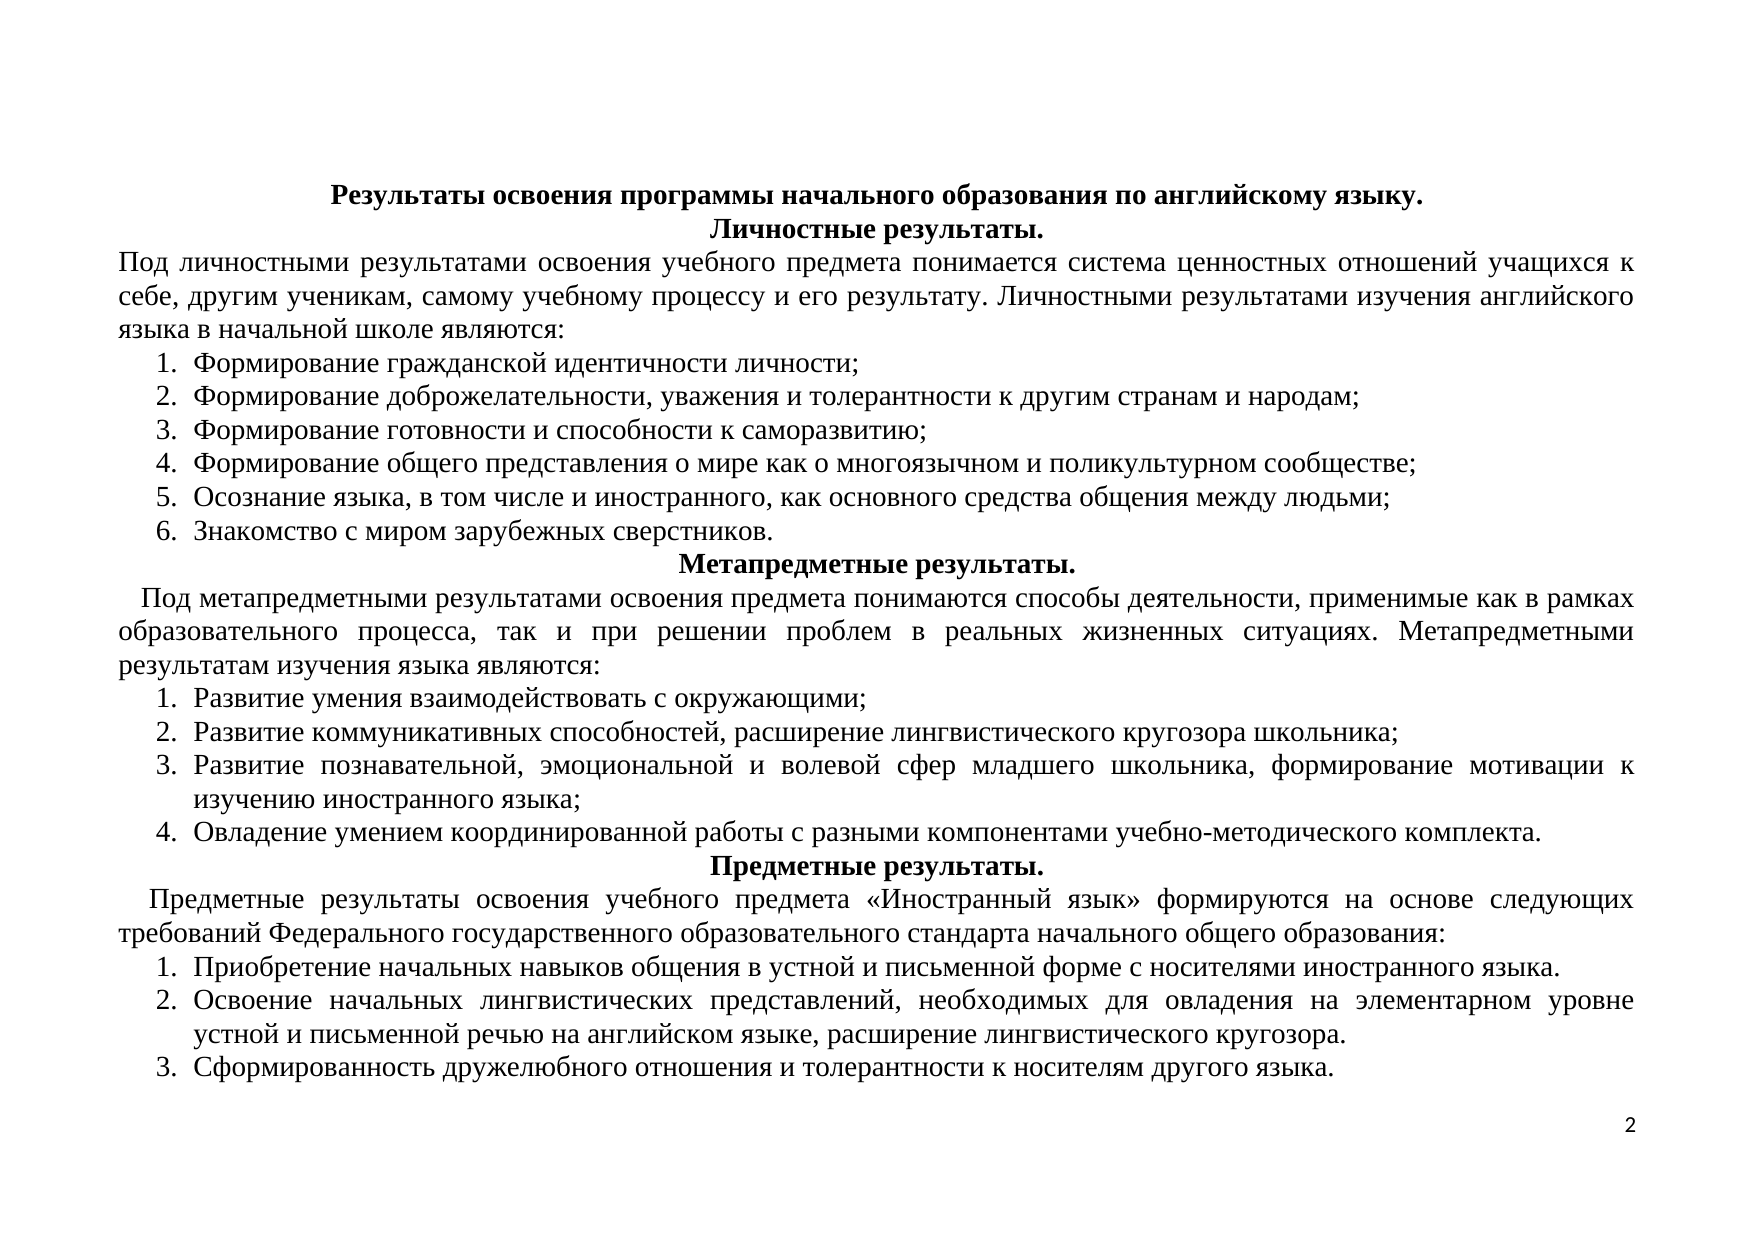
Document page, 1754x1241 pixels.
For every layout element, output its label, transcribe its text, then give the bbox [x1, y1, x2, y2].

text Метапредметные результаты. [118, 546, 1636, 580]
text Предметные результаты освоения учебного предмета «Иностранный язык» формируются на основе следующих требований Федерального государственного образовательного стандарта начального общего образования: [118, 882, 1636, 949]
list Формирование общего представления о мире как о многоязычном и поликультурном сообществе; [156, 446, 1636, 479]
list Развитие коммуникативных способностей, расширение лингвистического кругозора школьника; [156, 714, 1636, 747]
list Развитие познавательной, эмоциональной и волевой сфер младшего школьника, формирование мотивации к изучению иностранного языка; [156, 747, 1636, 814]
list Формирование готовности и способности к саморазвитию; [156, 412, 1636, 446]
list Приобретение начальных навыков общения в устной и письменной форме с носителями иностранного языка. [156, 949, 1636, 982]
list Формирование гражданской идентичности личности; [156, 345, 1636, 378]
list Формирование доброжелательности, уважения и толерантности к другим странам и народам; [156, 378, 1636, 412]
text Результаты освоения программы начального образования по английскому языку. [118, 177, 1636, 211]
list Развитие умения взаимодействовать с окружающими; [156, 680, 1636, 714]
text Под метапредметными результатами освоения предмета понимаются способы деятельности, применимые как в рамках образовательного процесса, так и при решении проблем в реальных жизненных ситуациях. Метапредметными результатам изучения языка являются: [118, 580, 1636, 680]
text Личностные результаты. [118, 211, 1636, 244]
list Осознание языка, в том числе и иностранного, как основного средства общения между людьми; [156, 479, 1636, 513]
list Знакомство с миром зарубежных сверстников. [156, 513, 1636, 546]
list Овладение умением координированной работы с разными компонентами учебно-методического комплекта. [156, 814, 1636, 848]
list Освоение начальных лингвистических представлений, необходимых для овладения на элементарном уровне устной и письменной речью на английском языке, расширение лингвистического кругозора. [156, 982, 1636, 1049]
text Под личностными результатами освоения учебного предмета понимается система ценностных отношений учащихся к себе, другим ученикам, самому учебному процессу и его результату. Личностными результатами изучения английского языка в начальной школе являются: [118, 244, 1636, 345]
text Предметные результаты. [118, 848, 1636, 882]
list Сформированность дружелюбного отношения и толерантности к носителям другого языка. [156, 1049, 1636, 1083]
